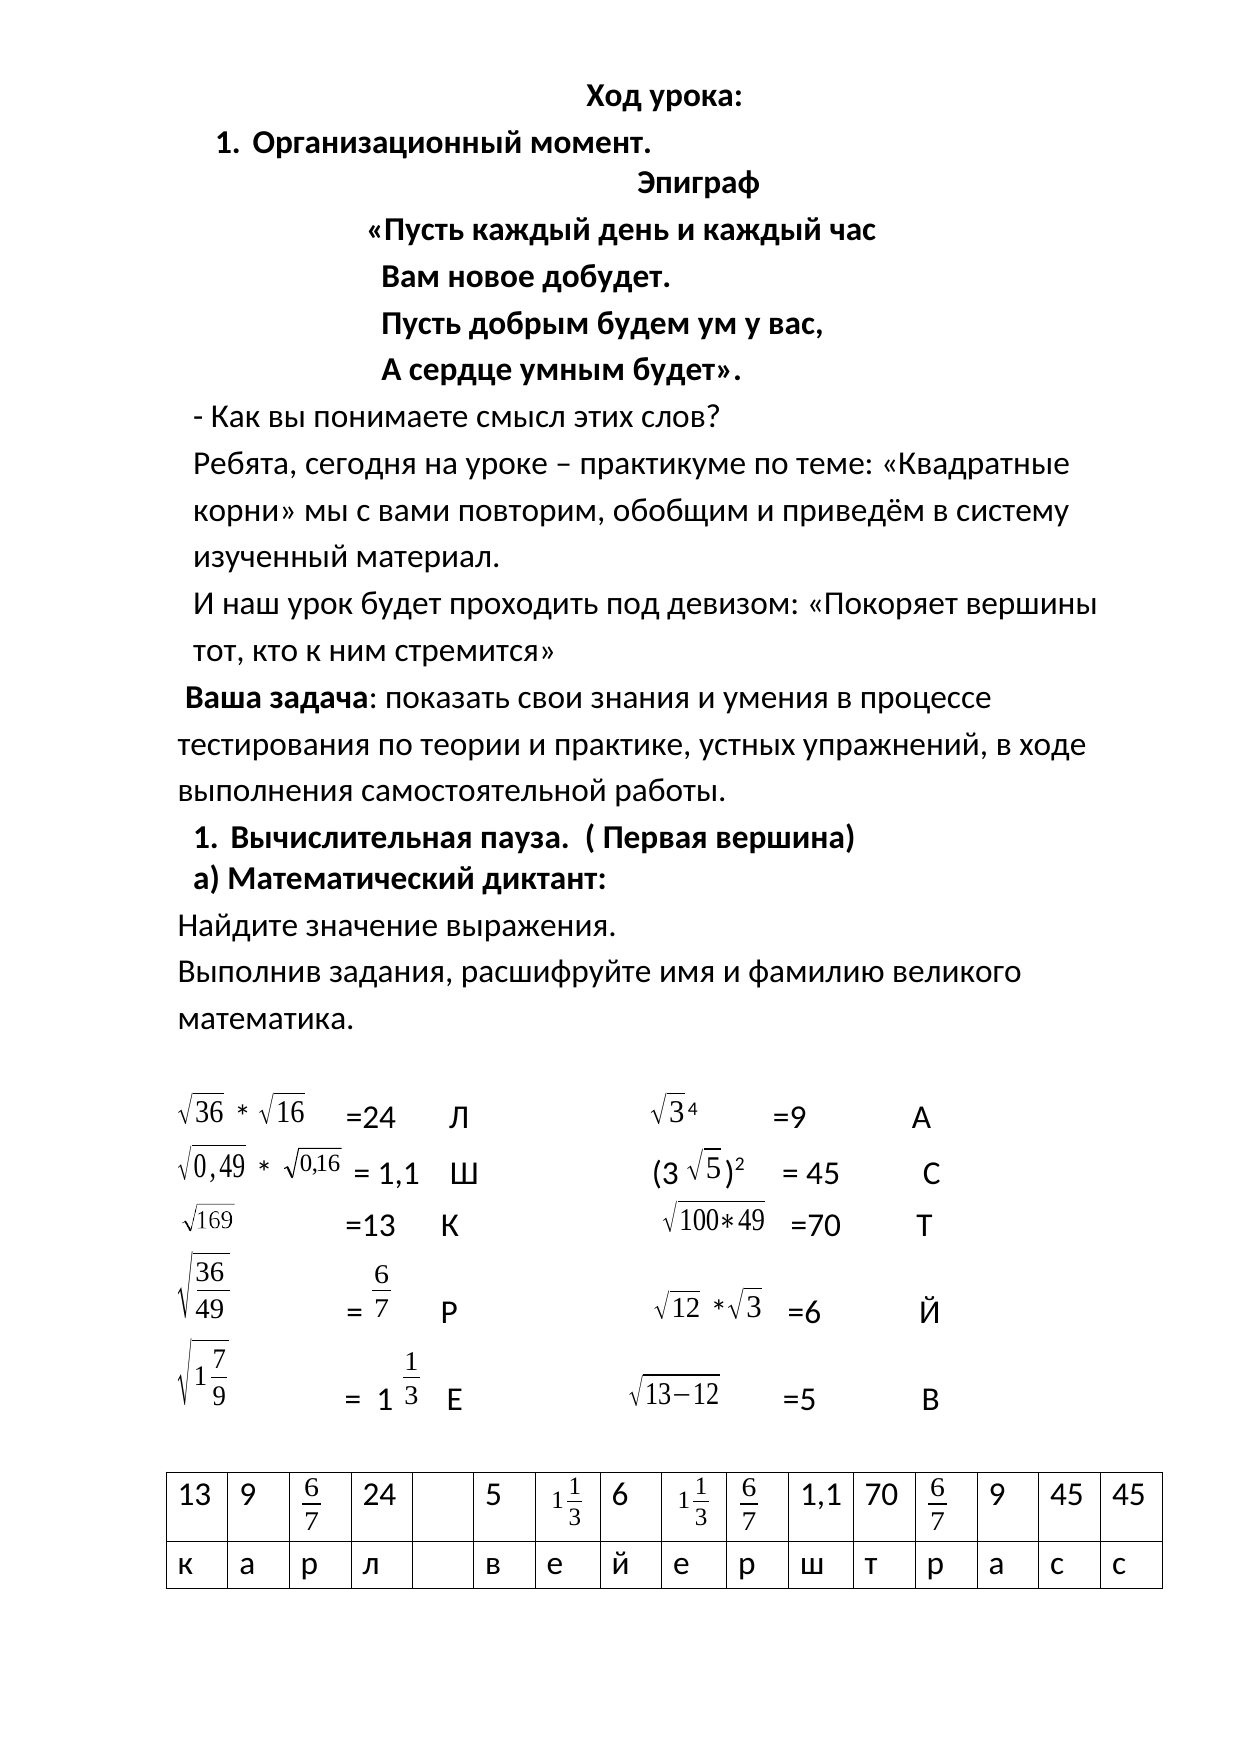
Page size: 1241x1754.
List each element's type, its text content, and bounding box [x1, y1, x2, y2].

table_cell л [352, 1542, 412, 1588]
table_cell е [662, 1542, 726, 1588]
table_header 45 [1101, 1473, 1162, 1541]
text * =24 Л 4 =9 А [177, 1091, 1152, 1137]
text Вам новое добудет. [193, 255, 1152, 296]
text Пусть добрым будем ум у вас, [193, 302, 1152, 342]
table_cell р [290, 1542, 351, 1588]
text И наш урок будет проходить под девизом: «Покоряет вершины тот, кто к ним стремится» [193, 582, 1152, 670]
table_header [727, 1473, 788, 1541]
table_cell к [167, 1542, 227, 1588]
list Вычислительная пауза. ( Первая вершина) [193, 816, 1152, 857]
table_cell ш [789, 1542, 853, 1588]
text = 1 Е =5 В [177, 1338, 1152, 1419]
list Организационный момент. [215, 121, 1152, 161]
table_cell т [854, 1542, 915, 1588]
table_cell с [1039, 1542, 1100, 1588]
table_header 70 [854, 1473, 915, 1541]
text Выполнив задания, расшифруйте имя и фамилию великого математика. [177, 950, 1152, 1038]
table_cell р [916, 1542, 977, 1588]
table_cell [413, 1542, 473, 1588]
table_header [916, 1473, 977, 1541]
table_cell с [1101, 1542, 1162, 1588]
text а) Математический диктант: [193, 857, 1152, 898]
table_header [662, 1473, 726, 1541]
table_cell а [228, 1542, 289, 1588]
table_cell в [474, 1542, 535, 1588]
text Ваша задача: показать свои знания и умения в процессе тестирования по теории и практике, устных упражнений, в ходе выполнения самостоятельной работы. [177, 676, 1152, 810]
text =13 К =70 Т [177, 1199, 1152, 1245]
table_header [290, 1473, 351, 1541]
text А сердце умным будет». [193, 348, 1152, 389]
text Ход урока: [177, 74, 1152, 114]
text = Р * =6 Й [177, 1251, 1152, 1332]
text - Как вы понимаете смысл этих слов? [193, 395, 1152, 436]
text Ребята, сегодня на уроке – практикуме по теме: «Квадратные корни» мы с вами повторим, обобщим и приведём в систему изученный материал. [193, 442, 1152, 576]
text «Пусть каждый день и каждый час [193, 208, 1152, 249]
table_header 24 [352, 1473, 412, 1541]
table_cell р [727, 1542, 788, 1588]
table_header 9 [978, 1473, 1038, 1541]
table_cell а [978, 1542, 1038, 1588]
text Эпиграф [193, 161, 1152, 202]
table_header 45 [1039, 1473, 1100, 1541]
table_header 6 [601, 1473, 661, 1541]
table_header [536, 1473, 600, 1541]
table_header [413, 1473, 473, 1541]
table_header 1,1 [789, 1473, 853, 1541]
table_cell й [601, 1542, 661, 1588]
text * = 1,1 Ш (3 )2 = 45 С [177, 1143, 1152, 1193]
table_cell е [536, 1542, 600, 1588]
table_header 5 [474, 1473, 535, 1541]
table_header 13 [167, 1473, 227, 1541]
table_header 9 [228, 1473, 289, 1541]
text Найдите значение выражения. [177, 904, 1152, 944]
